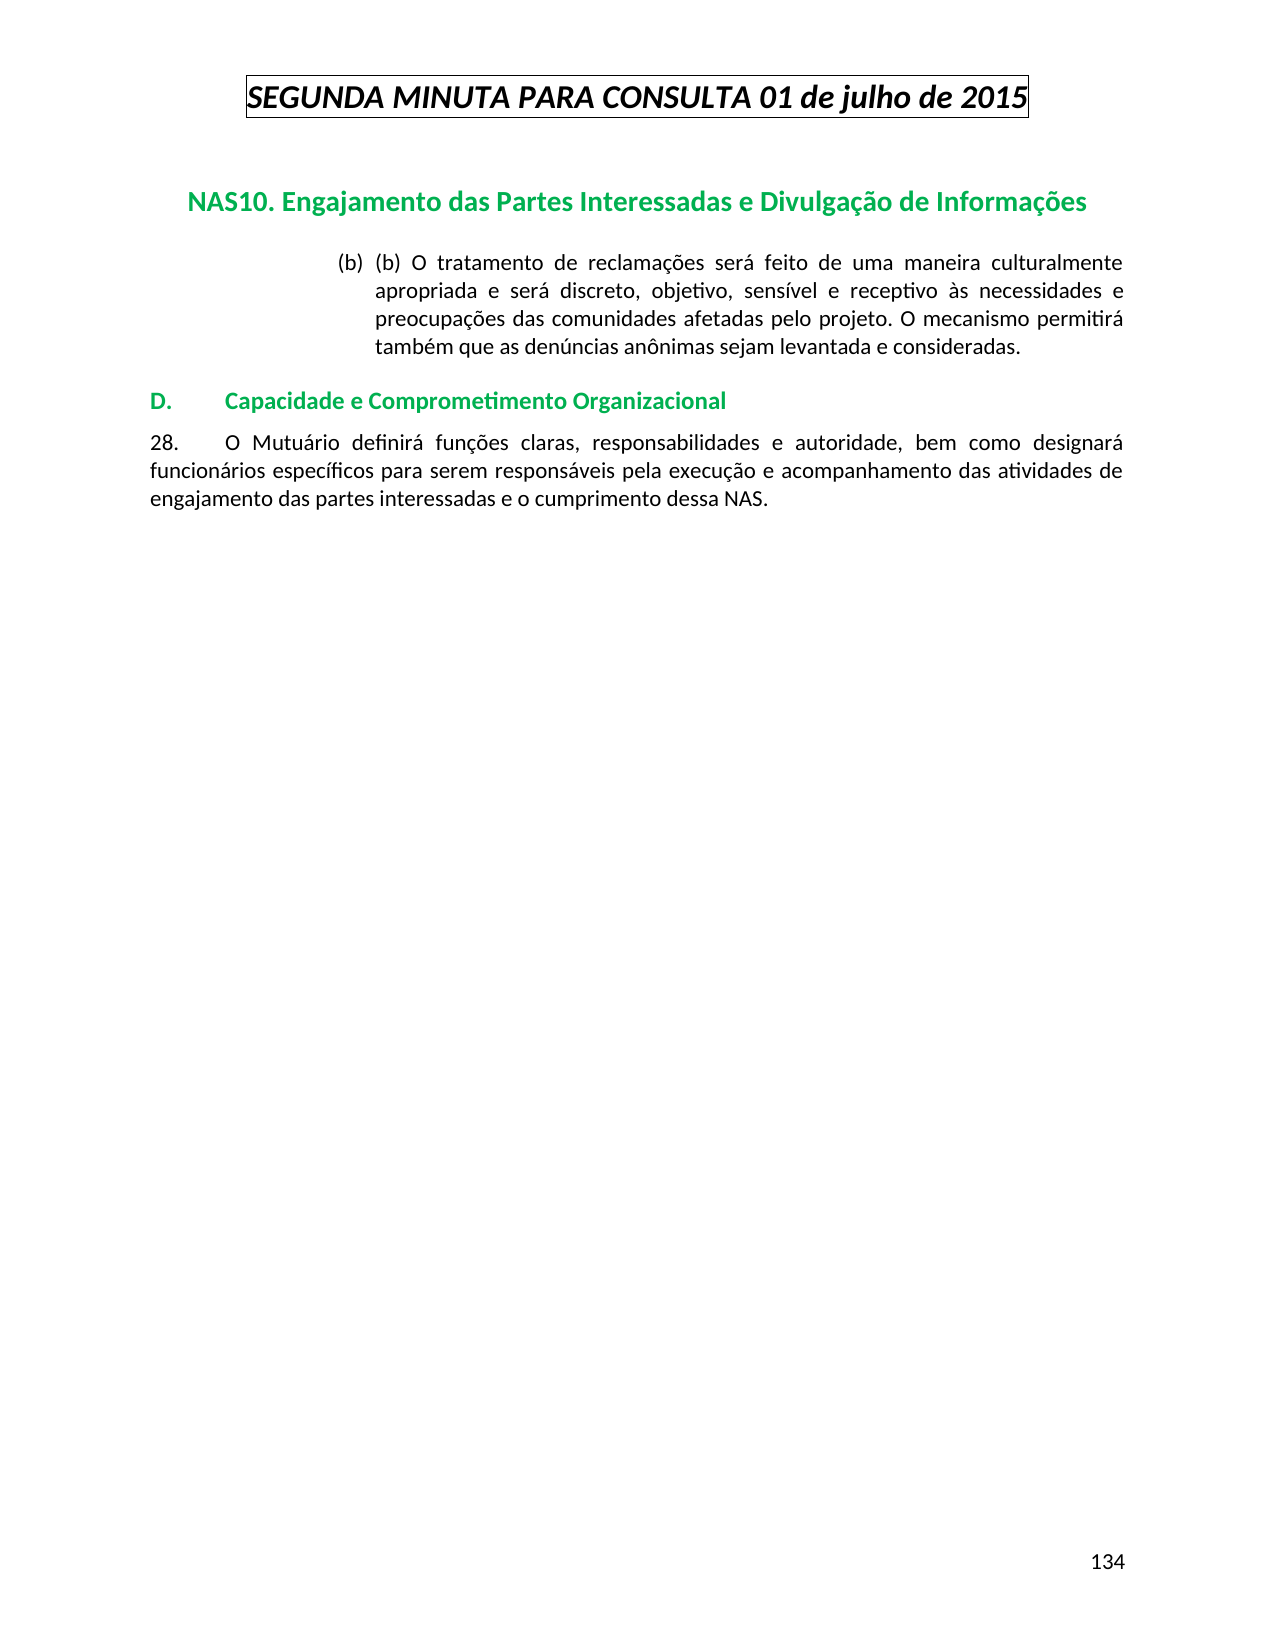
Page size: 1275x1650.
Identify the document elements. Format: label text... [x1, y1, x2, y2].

subtitle Capacidade e Comprometimento Organizacional [150, 385, 1125, 416]
text O Mutuário definirá funções claras, responsabilidades e autoridade, bem como designará funcionários específicos para serem responsáveis pela execução e acompanhamento das atividades de engajamento das partes interessadas e o cumprimento dessa NAS. [150, 428, 1125, 512]
list (b) O tratamento de reclamações será feito de uma maneira culturalmente apropriada e será discreto, objetivo, sensível e receptivo às necessidades e preocupações das comunidades afetadas pelo projeto. O mecanismo permitirá também que as denúncias anônimas sejam levantada e consideradas. [337, 248, 1125, 360]
